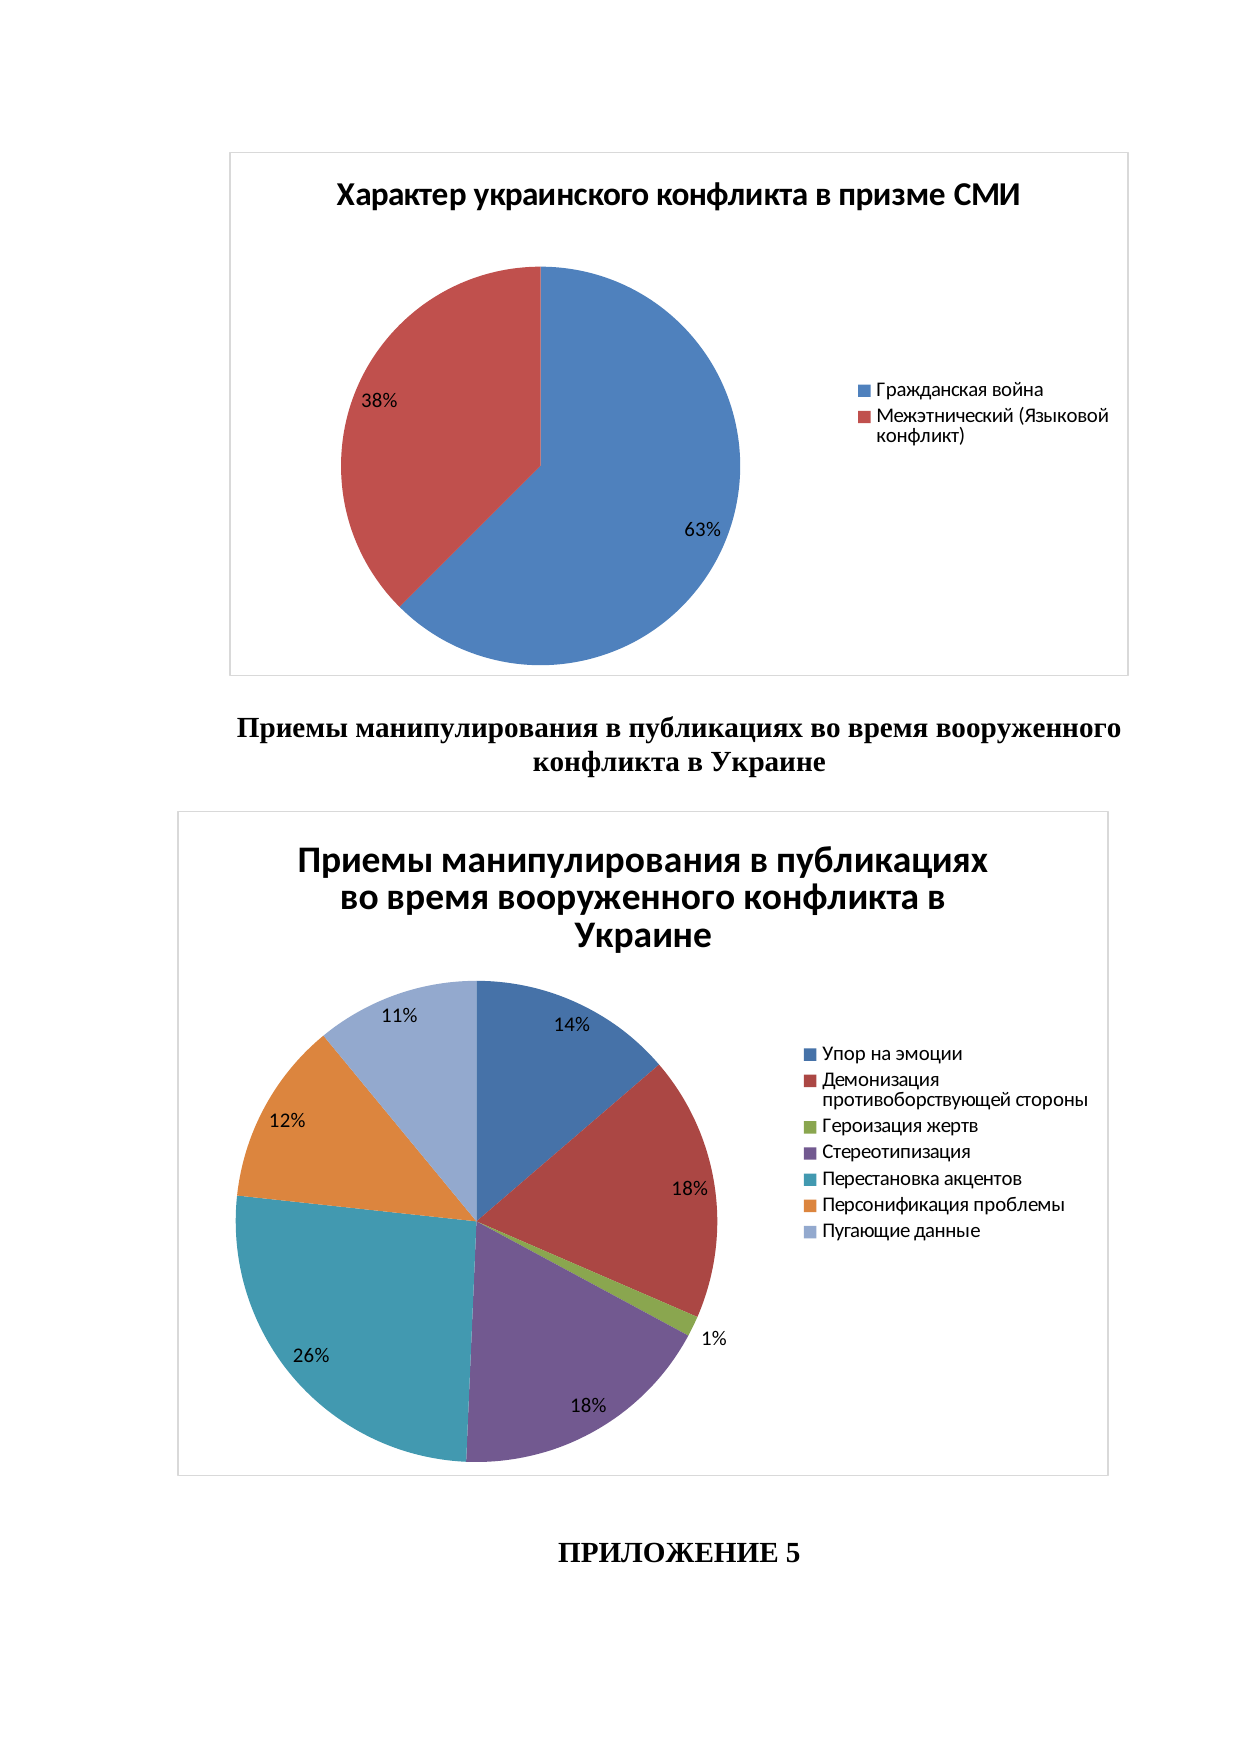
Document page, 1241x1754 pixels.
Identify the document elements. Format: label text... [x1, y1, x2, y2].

text ПРИЛОЖЕНИЕ 5 [177, 1536, 1181, 1569]
text конфликта в Украине [177, 744, 1181, 777]
text Приемы манипулирования в публикациях во время вооруженного [177, 710, 1181, 744]
